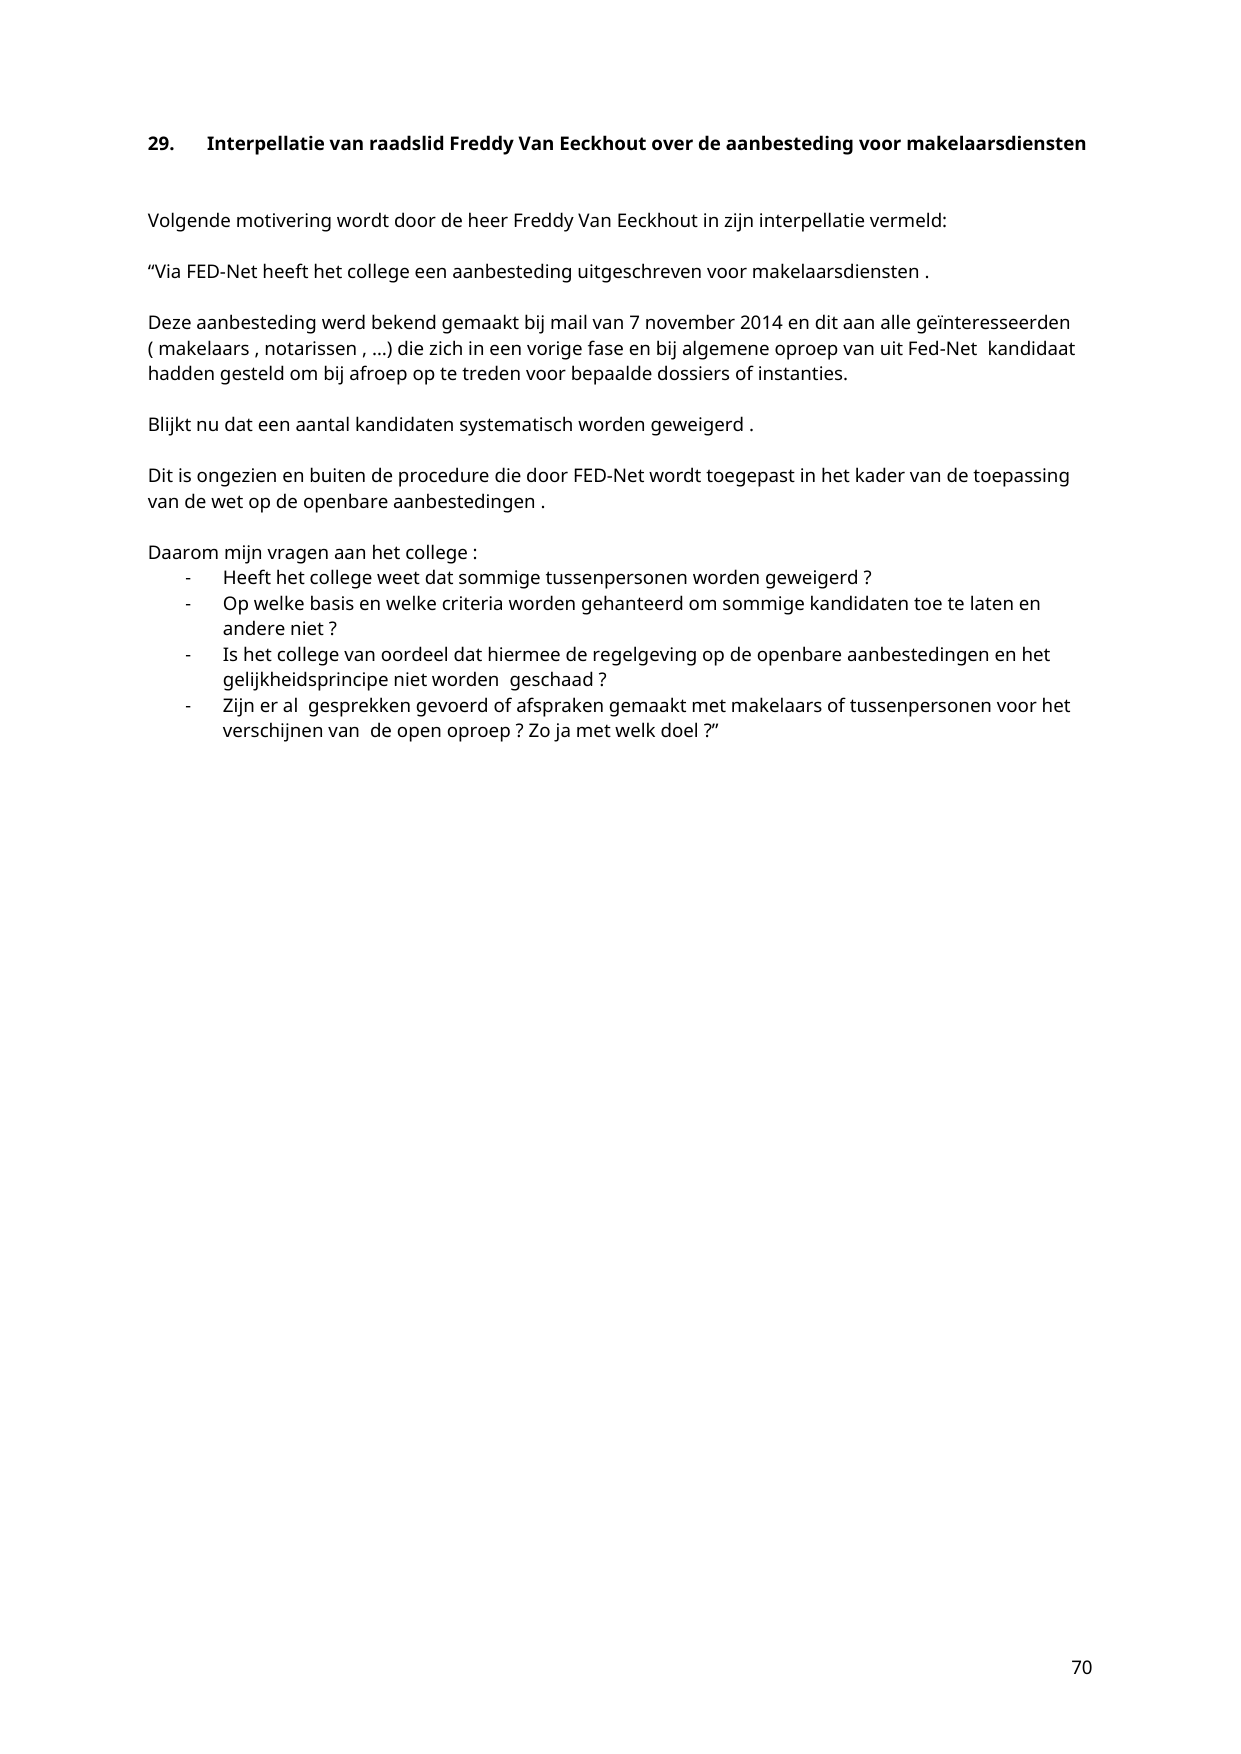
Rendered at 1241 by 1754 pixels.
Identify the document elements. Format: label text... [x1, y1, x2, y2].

text Deze aanbesteding werd bekend gemaakt bij mail van 7 november 2014 en dit aan alle geïnteresseerden ( makelaars , notarissen , …) die zich in een vorige fase en bij algemene oproep van uit Fed-Net kandidaat hadden gesteld om bij afroep op te treden voor bepaalde dossiers of instanties. [148, 309, 1092, 386]
text Dit is ongezien en buiten de procedure die door FED-Net wordt toegepast in het kader van de toepassing van de wet op de openbare aanbestedingen . [148, 462, 1092, 513]
text Volgende motivering wordt door de heer Freddy Van Eeckhout in zijn interpellatie vermeld: [148, 207, 1092, 233]
text “Via FED-Net heeft het college een aanbesteding uitgeschreven voor makelaarsdiensten . [148, 258, 1092, 284]
list Op welke basis en welke criteria worden gehanteerd om sommige kandidaten toe te laten en andere niet ? [185, 590, 1092, 641]
list Is het college van oordeel dat hiermee de regelgeving op de openbare aanbestedingen en het gelijkheidsprincipe niet worden geschaad ? [185, 641, 1092, 692]
text Daarom mijn vragen aan het college : [148, 539, 1092, 564]
text 29. Interpellatie van raadslid Freddy Van Eeckhout over de aanbesteding voor makelaarsdiensten [148, 131, 1092, 156]
list Heeft het college weet dat sommige tussenpersonen worden geweigerd ? [185, 564, 1092, 590]
text Blijkt nu dat een aantal kandidaten systematisch worden geweigerd . [148, 411, 1092, 437]
list Zijn er al gesprekken gevoerd of afspraken gemaakt met makelaars of tussenpersonen voor het verschijnen van de open oproep ? Zo ja met welk doel ?” [185, 692, 1092, 743]
